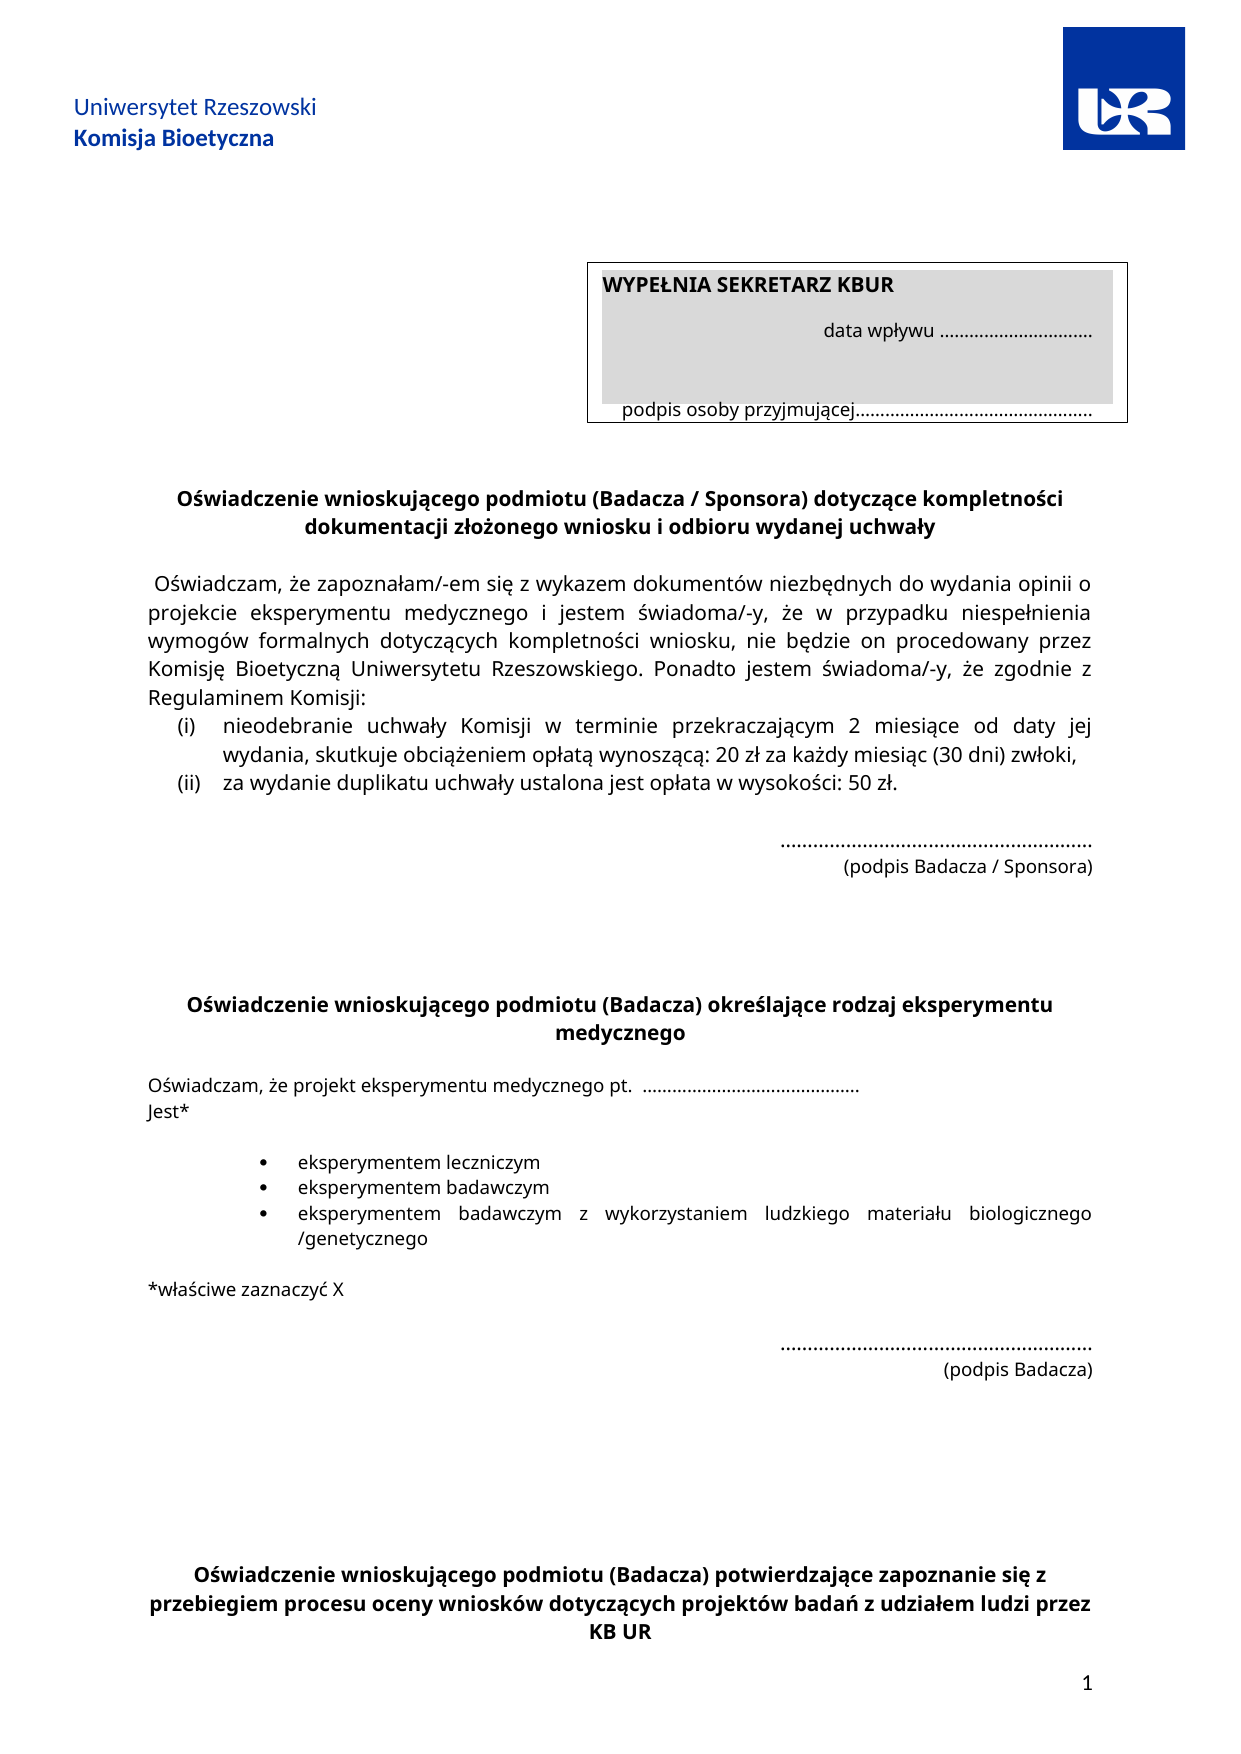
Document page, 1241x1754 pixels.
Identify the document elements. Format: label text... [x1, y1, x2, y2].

text (podpis Badacza) [148, 1356, 1093, 1382]
text (podpis Badacza / Sponsora) [148, 854, 1093, 879]
list za wydanie duplikatu uchwały ustalona jest opłata w wysokości: 50 zł. [177, 768, 1093, 797]
text podpis osoby przyjmującej……………………………….……….. [148, 396, 1093, 421]
text Oświadczenie wnioskującego podmiotu (Badacza) określające rodzaj eksperymentu medycznego [148, 990, 1093, 1047]
list nieodebranie uchwały Komisji w terminie przekraczającym 2 miesiące od daty jej wydania, skutkuje obciążeniem opłatą wynoszącą: 20 zł za każdy miesiąc (30 dni) zwłoki, [177, 711, 1093, 768]
list eksperymentem badawczym z wykorzystaniem ludzkiego materiału biologicznego /genetycznego [260, 1200, 1093, 1251]
text ………………………………………………… [148, 825, 1093, 854]
text Jest* [148, 1098, 1093, 1123]
text Oświadczam, że zapoznałam/-em się z wykazem dokumentów niezbędnych do wydania opinii o projekcie eksperymentu medycznego i jestem świadoma/-y, że w przypadku niespełnienia wymogów formalnych dotyczących kompletności wniosku, nie będzie on procedowany przez Komisję Bioetyczną Uniwersytetu Rzeszowskiego. Ponadto jestem świadoma/-y, że zgodnie z Regulaminem Komisji: [148, 569, 1093, 711]
text Oświadczam, że projekt eksperymentu medycznego pt. …………………………………….. [148, 1072, 1093, 1098]
text ………………………………………………… [148, 1328, 1093, 1356]
list eksperymentem badawczym [260, 1174, 1093, 1200]
text *właściwe zaznaczyć X [148, 1277, 1093, 1302]
text data wpływu …………………………. [148, 317, 1093, 342]
list eksperymentem leczniczym [260, 1149, 1093, 1174]
text Oświadczenie wnioskującego podmiotu (Badacza) potwierdzające zapoznanie się z przebiegiem procesu oceny wniosków dotyczących projektów badań z udziałem ludzi przez KB UR [148, 1560, 1093, 1646]
picture [1063, 27, 1186, 150]
text Oświadczenie wnioskującego podmiotu (Badacza / Sponsora) dotyczące kompletności dokumentacji złożonego wniosku i odbioru wydanej uchwały [148, 484, 1093, 541]
